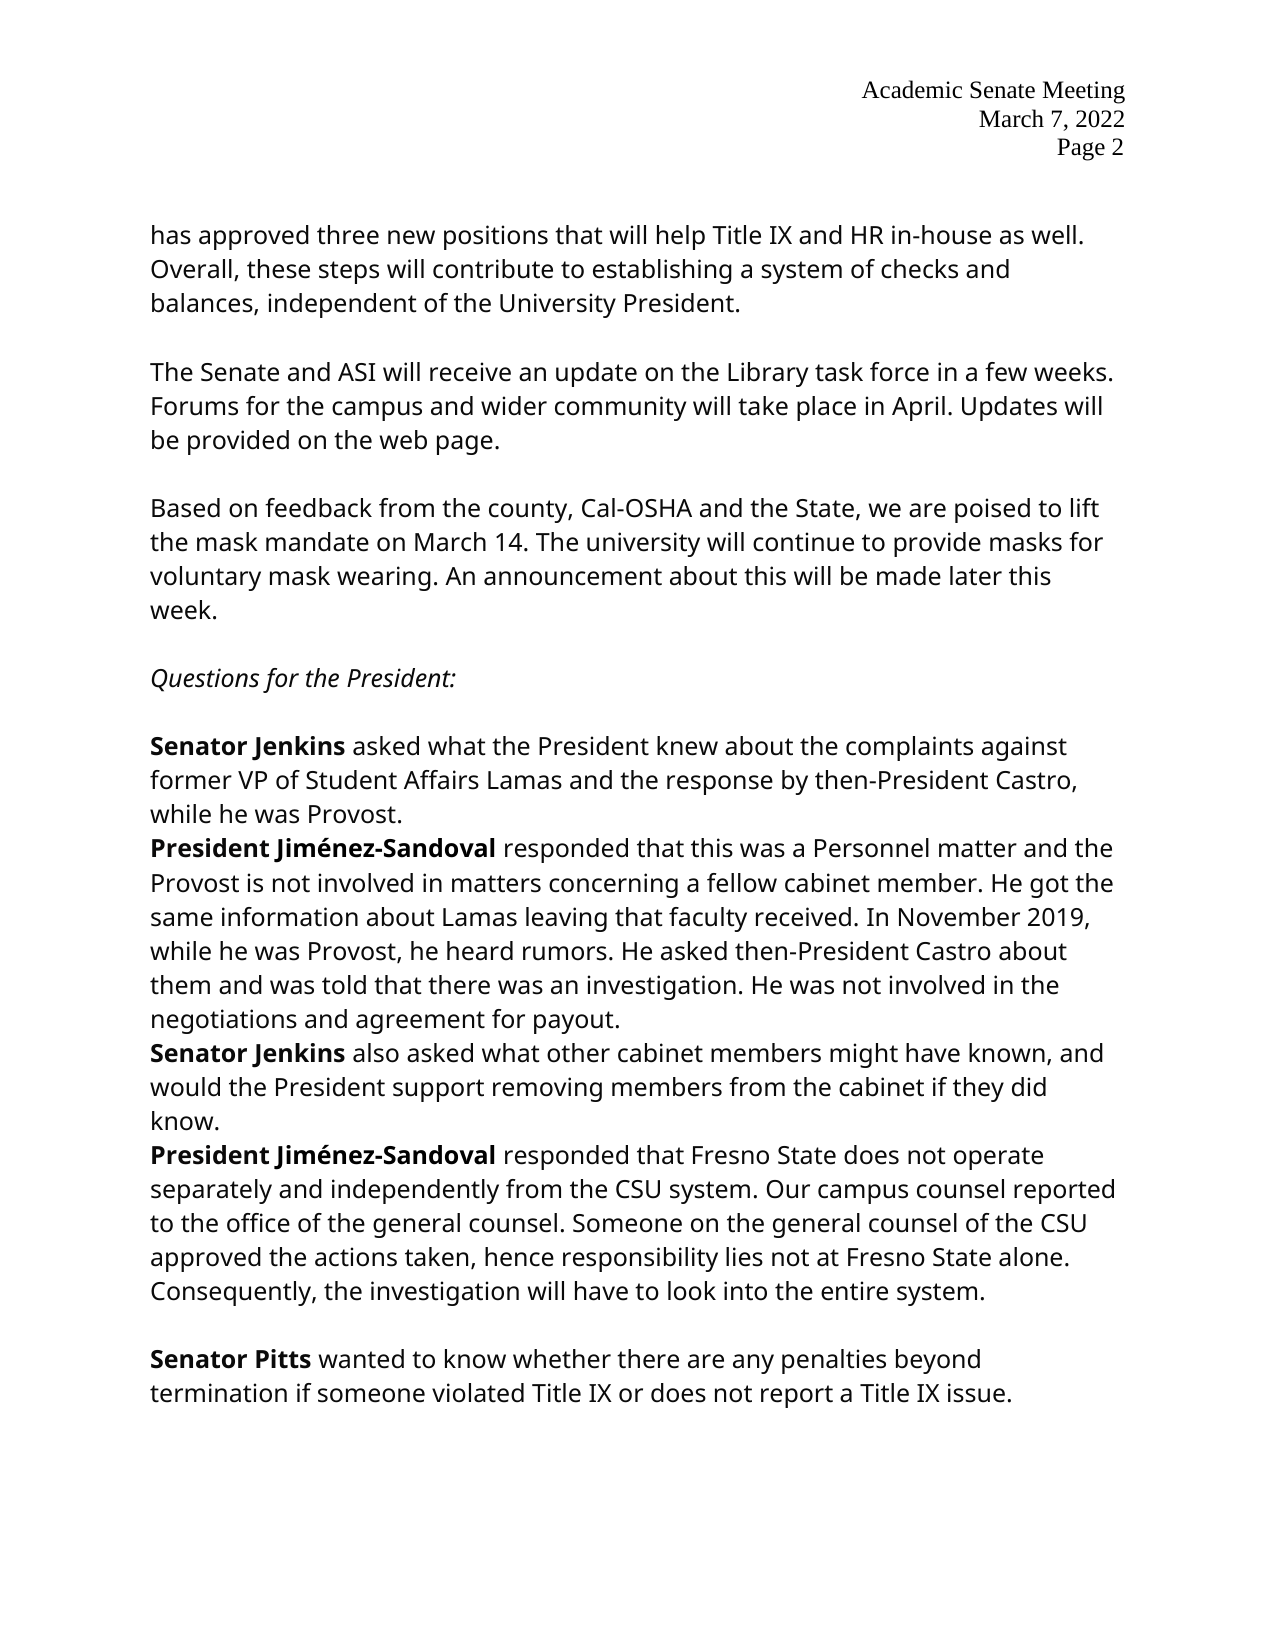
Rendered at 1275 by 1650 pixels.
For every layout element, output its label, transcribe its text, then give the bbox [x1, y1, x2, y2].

text Senator Jenkins asked what the President knew about the complaints against former VP of Student Affairs Lamas and the response by then-President Castro, while he was Provost. [150, 729, 1125, 831]
text Based on feedback from the county, Cal-OSHA and the State, we are poised to lift the mask mandate on March 14. The university will continue to provide masks for voluntary mask wearing. An announcement about this will be made later this week. [150, 491, 1125, 627]
text The Senate and ASI will receive an update on the Library task force in a few weeks. Forums for the campus and wider community will take place in April. Updates will be provided on the web page. [150, 354, 1125, 456]
text Senator Pitts wanted to know whether there are any penalties beyond termination if someone violated Title IX or does not report a Title IX issue. [150, 1342, 1125, 1410]
text President Jiménez-Sandoval responded that Fresno State does not operate separately and independently from the CSU system. Our campus counsel reported to the office of the general counsel. Someone on the general counsel of the CSU approved the actions taken, hence responsibility lies not at Fresno State alone. Consequently, the investigation will have to look into the entire system. [150, 1138, 1125, 1308]
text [150, 218, 1125, 320]
text Questions for the President: [150, 661, 1125, 695]
text Senator Jenkins also asked what other cabinet members might have known, and would the President support removing members from the cabinet if they did know. [150, 1036, 1125, 1138]
text President Jiménez-Sandoval responded that this was a Personnel matter and the Provost is not involved in matters concerning a fellow cabinet member. He got the same information about Lamas leaving that faculty received. In November 2019, while he was Provost, he heard rumors. He asked then-President Castro about them and was told that there was an investigation. He was not involved in the negotiations and agreement for payout. [150, 831, 1125, 1036]
